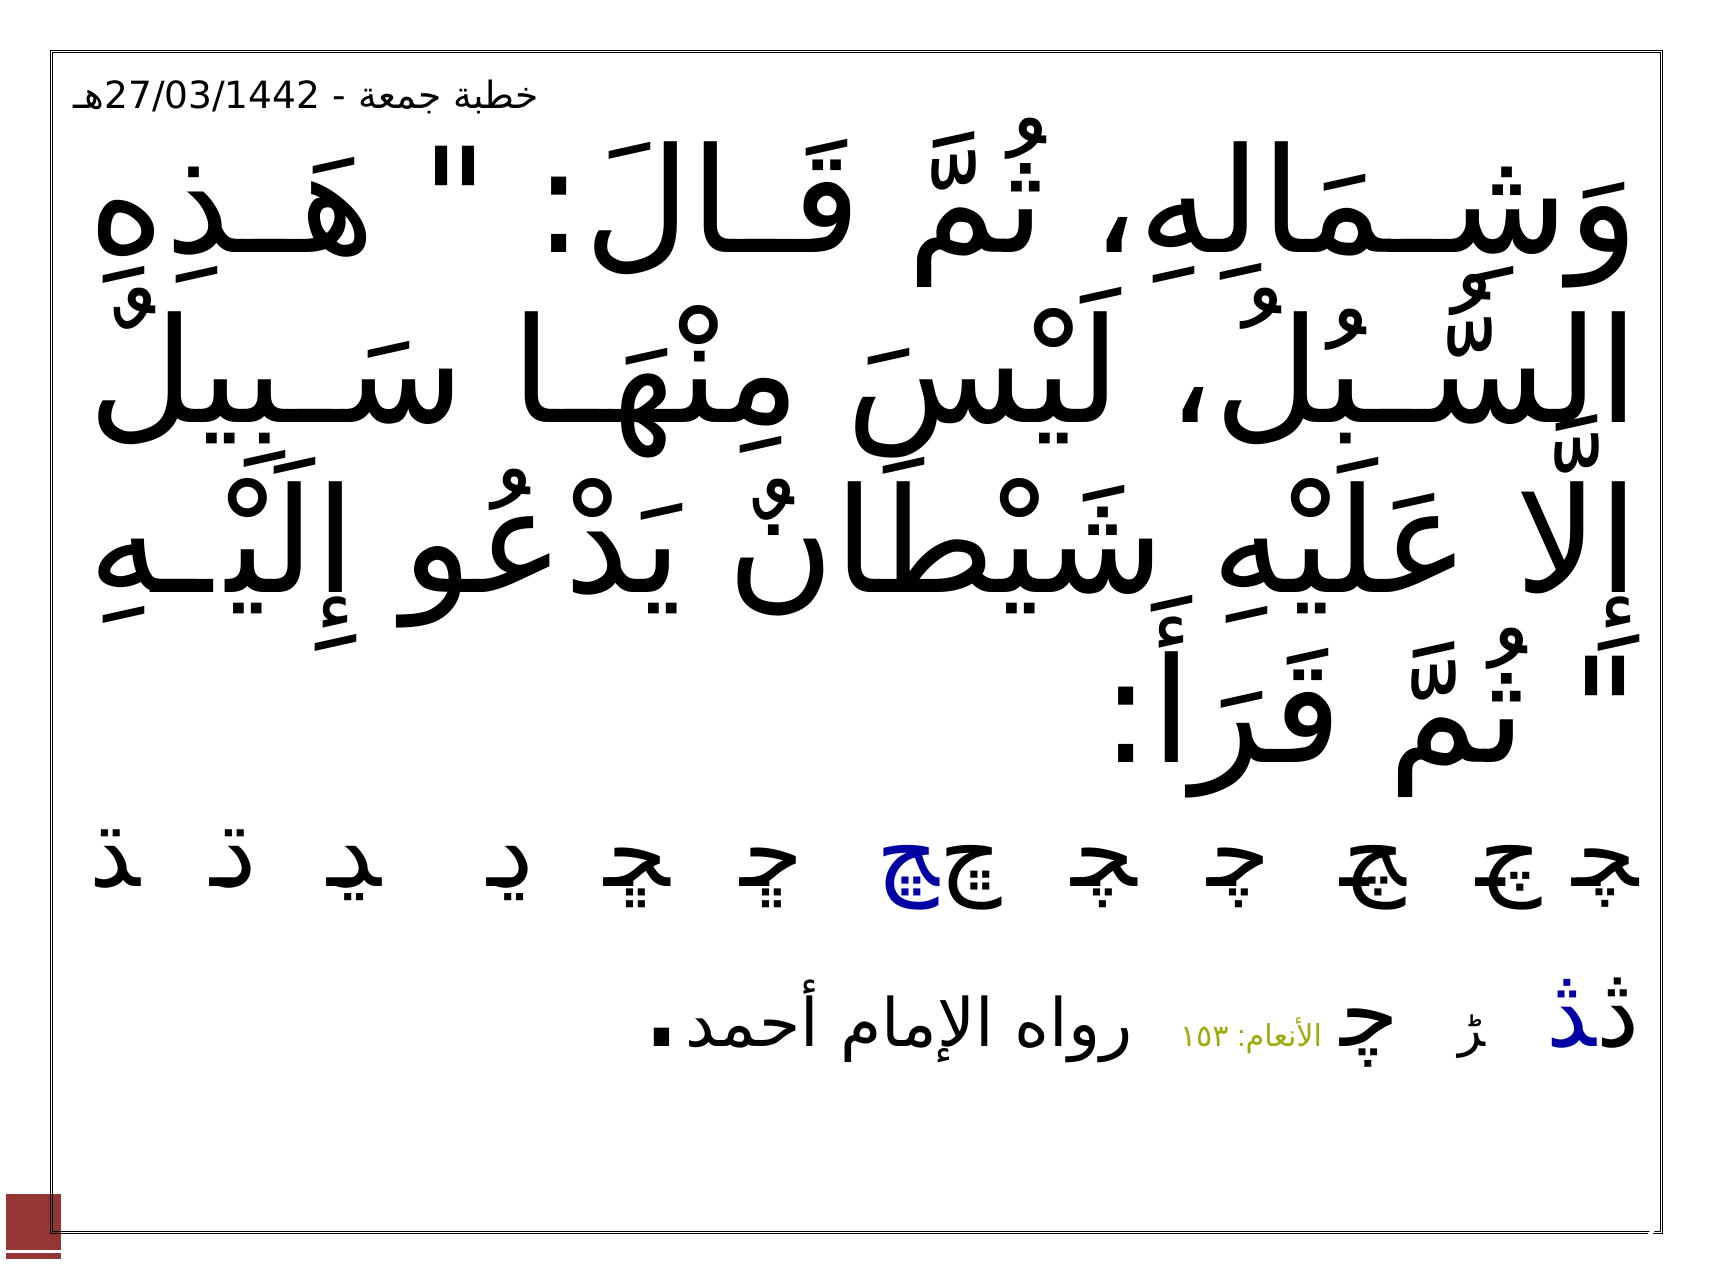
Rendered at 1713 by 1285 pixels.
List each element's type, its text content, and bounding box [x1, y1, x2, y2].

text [89, 117, 1639, 797]
text ﭽ ﭺ ﭻ ﭼ ﭽ ﭾﭿ ﮀ ﮁ ﮂ ﮃ ﮄ ﮅ ﮆﮇ ﮍ ﭼ الأنعام: ١٥٣ رواه الإمام أحمد. [89, 797, 1639, 1082]
